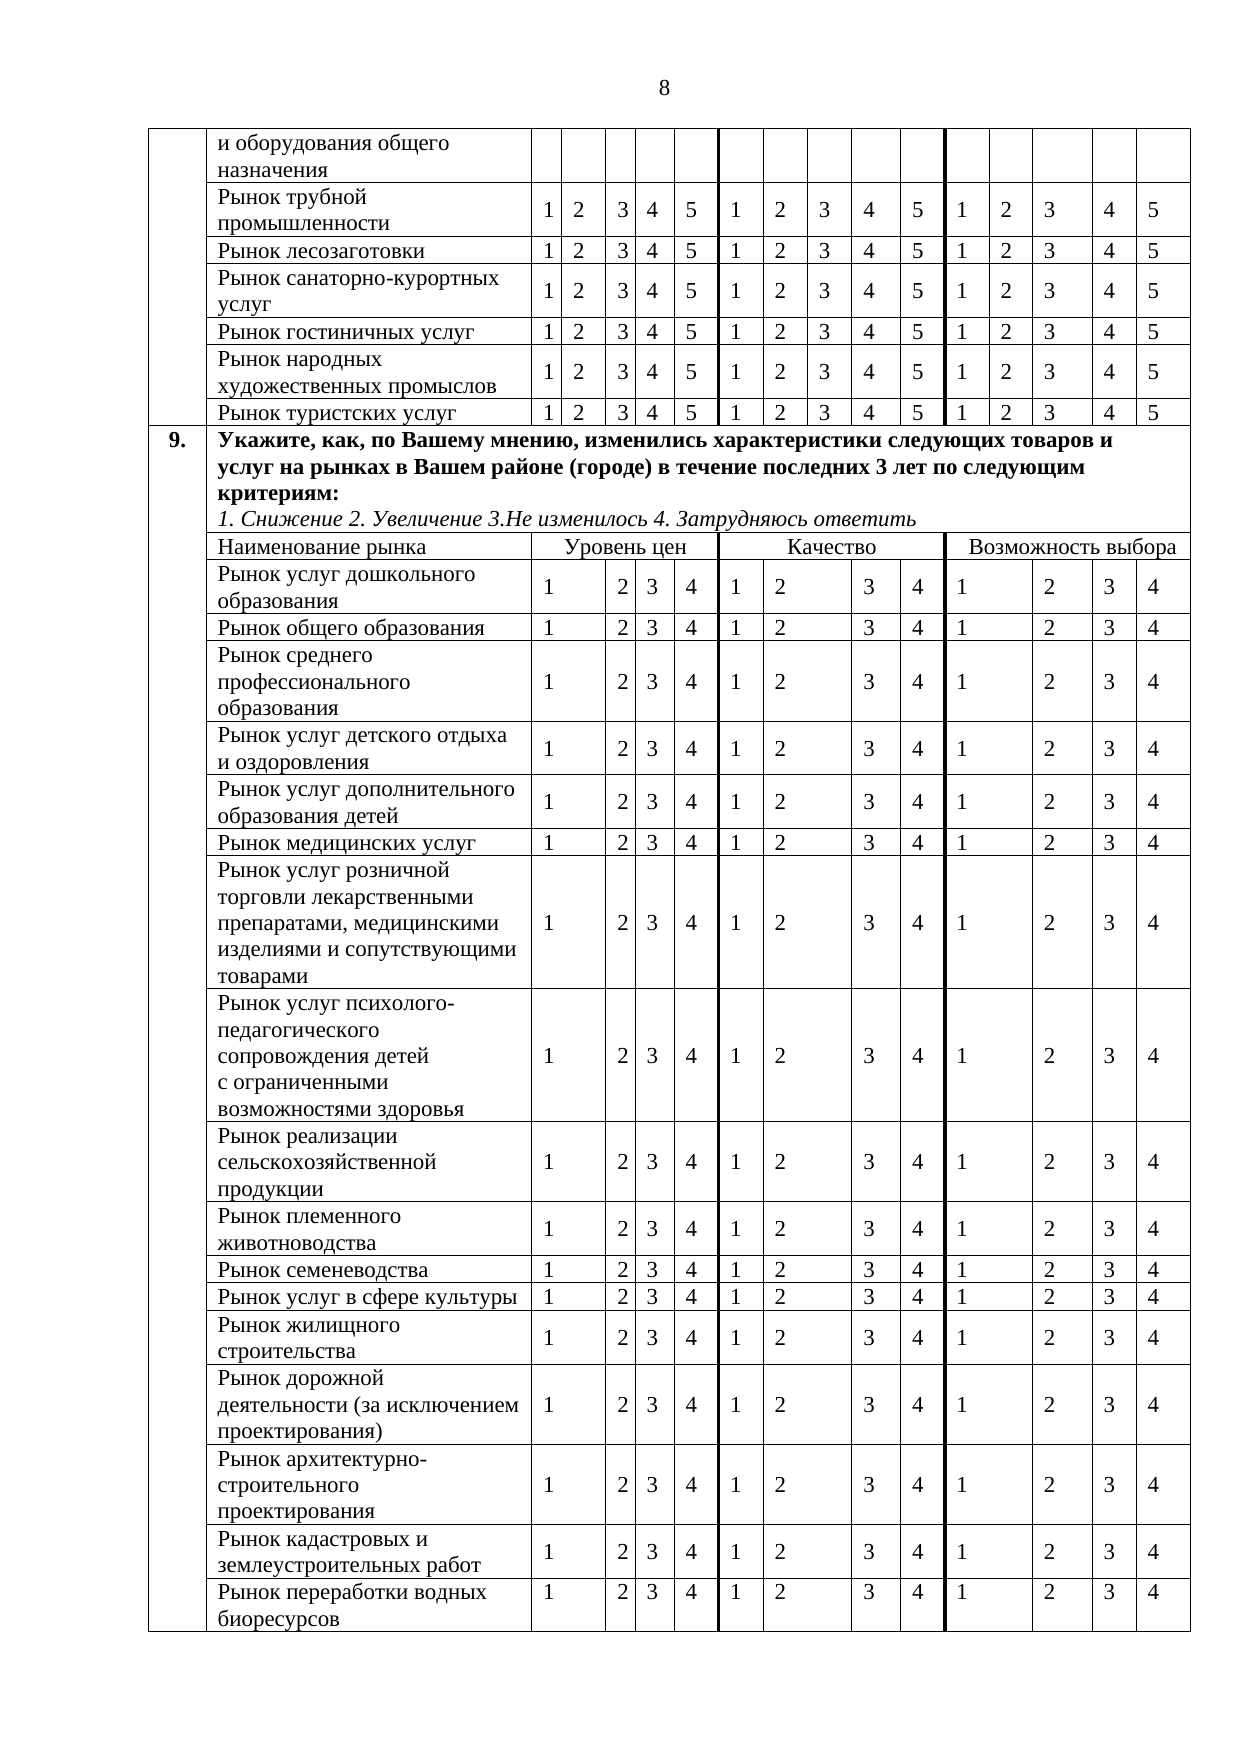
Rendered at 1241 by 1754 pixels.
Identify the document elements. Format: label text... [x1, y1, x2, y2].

table_cell 5 [675, 318, 717, 344]
table_cell 1 [720, 264, 763, 317]
table_cell 1 [532, 560, 605, 613]
table_cell 1 [947, 1579, 1032, 1631]
table_cell 3 [1093, 856, 1136, 988]
table_cell 3 [1093, 641, 1136, 721]
table_cell 1 [720, 399, 763, 425]
table_cell 3 [636, 1256, 674, 1282]
table_cell 3 [636, 775, 674, 828]
table_cell 3 [1093, 1283, 1136, 1310]
table_cell 2 [990, 183, 1032, 236]
table_cell Рынок туристских услуг [207, 399, 531, 425]
table_cell 3 [636, 829, 674, 855]
table_cell 4 [901, 1311, 943, 1363]
table_cell 5 [901, 318, 943, 344]
table_cell Возможность выбора [947, 533, 1190, 559]
table_cell Рынок дорожной деятельности (за исключением проектирования) [207, 1365, 531, 1443]
table_cell 4 [901, 722, 943, 774]
table_cell 3 [1033, 264, 1092, 317]
table_cell 3 [808, 183, 851, 236]
table_cell 1 [720, 722, 763, 774]
table_cell 2 [1033, 722, 1092, 774]
table_cell 2 [606, 641, 635, 721]
table_cell 4 [1137, 1311, 1190, 1363]
table_cell 2 [1033, 1525, 1092, 1577]
table_cell 1 [947, 1311, 1032, 1363]
table_cell 2 [764, 318, 807, 344]
table_cell 3 [636, 1579, 674, 1631]
table_cell 2 [764, 775, 851, 828]
table_cell 1 [947, 318, 989, 344]
table_cell 2 [606, 775, 635, 828]
table_cell 2 [990, 318, 1032, 344]
table_cell 4 [901, 614, 943, 640]
table_cell Качество [720, 533, 943, 559]
table_cell 3 [852, 1122, 900, 1201]
table_cell 1 [720, 1311, 763, 1363]
table_cell Рынок санаторно-курортных услуг [207, 264, 531, 317]
table_cell Рынок услуг розничной торговли лекарственными препаратами, медицинскими изделиями и сопутствующими товарами [207, 856, 531, 988]
table_cell 3 [606, 264, 635, 317]
table_cell 4 [1093, 237, 1136, 263]
table_cell 1 [947, 775, 1032, 828]
table_cell 4 [901, 1365, 943, 1443]
table_cell 2 [1033, 989, 1092, 1121]
table_cell 5 [1137, 237, 1190, 263]
table_cell 1 [720, 1256, 763, 1282]
table_cell 1 [532, 1579, 605, 1631]
table_cell Рынок гостиничных услуг [207, 318, 531, 344]
table_cell 2 [764, 264, 807, 317]
table_cell 3 [852, 1365, 900, 1443]
table_cell 1 [532, 129, 561, 182]
table_cell 2 [990, 237, 1032, 263]
table_cell 3 [852, 829, 900, 855]
table_cell 4 [852, 318, 900, 344]
table_cell 5 [675, 264, 717, 317]
table_cell 1 [532, 1283, 605, 1310]
table_cell 4 [901, 1122, 943, 1201]
table_cell 1 [720, 989, 763, 1121]
table_cell 3 [1093, 1202, 1136, 1255]
table_cell Рынок услуг дошкольного образования [207, 560, 531, 613]
table_cell Рынок жилищного строительства [207, 1311, 531, 1363]
table_cell 1 [720, 129, 763, 182]
table_cell 3 [636, 1445, 674, 1524]
table_cell 1 [947, 399, 989, 425]
table_cell 1 [720, 1122, 763, 1201]
table_cell 5 [1137, 264, 1190, 317]
table_cell 2 [606, 1122, 635, 1201]
table_cell 4 [852, 264, 900, 317]
table_cell 3 [1093, 1365, 1136, 1443]
table_cell 4 [636, 264, 674, 317]
table_cell 1 [947, 1122, 1032, 1201]
table_cell 4 [675, 856, 717, 988]
table_cell 1 [720, 1365, 763, 1443]
table_cell Укажите, как, по Вашему мнению, изменились характеристики следующих товаров и услуг на рынках в Вашем районе (городе) в течение последних 3 лет по следующим критериям: 1. Снижение 2. Увеличение 3.Не изменилось 4. Затрудняюсь ответить [207, 426, 1190, 532]
table_cell 2 [1033, 560, 1092, 613]
table_cell 2 [990, 129, 1032, 182]
table_cell 2 [764, 183, 807, 236]
table_cell Наименование рынка [207, 533, 531, 559]
table_cell Рынок медицинских услуг [207, 829, 531, 855]
table_cell 9. [149, 426, 206, 1631]
table_cell 5 [675, 345, 717, 398]
table_cell 4 [1093, 264, 1136, 317]
table_cell 4 [901, 1525, 943, 1577]
table_cell 1 [532, 614, 605, 640]
table_cell 2 [1033, 1202, 1092, 1255]
table_cell 3 [1093, 1256, 1136, 1282]
table_cell 3 [1093, 560, 1136, 613]
table_cell 4 [675, 1311, 717, 1363]
table_cell 3 [808, 345, 851, 398]
table_cell 4 [675, 1525, 717, 1577]
table_cell 3 [636, 1202, 674, 1255]
table_cell 5 [675, 399, 717, 425]
table_cell 1 [532, 1445, 605, 1524]
table_cell 2 [764, 1445, 851, 1524]
table_cell 4 [675, 829, 717, 855]
table_cell 1 [947, 264, 989, 317]
table_cell 2 [1033, 1579, 1092, 1631]
table_cell 5 [1137, 345, 1190, 398]
table_cell 2 [764, 641, 851, 721]
table_cell 3 [1033, 237, 1092, 263]
table_cell 4 [901, 641, 943, 721]
table_cell 4 [901, 1256, 943, 1282]
table_cell 4 [675, 1256, 717, 1282]
table_cell 3 [636, 1525, 674, 1577]
table_cell 3 [1093, 989, 1136, 1121]
table_cell 1 [947, 129, 989, 182]
table_cell 3 [1093, 614, 1136, 640]
table_cell 2 [606, 1579, 635, 1631]
table_cell 2 [764, 399, 807, 425]
table_cell 1 [947, 1256, 1032, 1282]
table_cell 4 [901, 829, 943, 855]
table_cell 3 [852, 1445, 900, 1524]
table_cell 2 [990, 264, 1032, 317]
table_cell 5 [901, 183, 943, 236]
table_cell 3 [852, 989, 900, 1121]
table_cell 2 [606, 1311, 635, 1363]
table_cell 4 [1137, 1445, 1190, 1524]
table_cell 1 [532, 989, 605, 1121]
table_cell 1 [720, 775, 763, 828]
table_cell 1 [532, 264, 561, 317]
table_cell 3 [1033, 345, 1092, 398]
table_cell 1 [532, 775, 605, 828]
table_cell 3 [1033, 399, 1092, 425]
table_cell 1 [532, 1202, 605, 1255]
table_cell Рынок услуг дополнительного образования детей [207, 775, 531, 828]
table_cell Рынок услуг в сфере культуры [207, 1283, 531, 1310]
table_cell 4 [1137, 722, 1190, 774]
table_cell 4 [1093, 399, 1136, 425]
table_cell 4 [901, 1202, 943, 1255]
table_cell 2 [764, 1525, 851, 1577]
table_cell 4 [1137, 614, 1190, 640]
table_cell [207, 129, 531, 182]
table_cell 3 [852, 1202, 900, 1255]
table_cell 5 [1137, 183, 1190, 236]
table_cell 4 [1093, 183, 1136, 236]
table_cell 5 [901, 399, 943, 425]
table_cell Уровень цен [532, 533, 717, 559]
table_cell 2 [1033, 1311, 1092, 1363]
table_cell 1 [947, 829, 1032, 855]
table_cell 4 [1137, 829, 1190, 855]
table_cell 4 [1137, 641, 1190, 721]
table_cell 2 [606, 1525, 635, 1577]
table_cell 1 [947, 856, 1032, 988]
table_cell 2 [562, 183, 605, 236]
table_cell 3 [606, 129, 635, 182]
table_cell 3 [636, 1311, 674, 1363]
table_cell 2 [1033, 856, 1092, 988]
table_cell 1 [947, 722, 1032, 774]
table_cell 3 [636, 989, 674, 1121]
table_cell 1 [720, 856, 763, 988]
table_cell 4 [852, 129, 900, 182]
table_cell 4 [675, 989, 717, 1121]
table_cell 3 [1033, 318, 1092, 344]
table_cell Рынок архитектурно-строительного проектирования [207, 1445, 531, 1524]
table_cell 1 [947, 1525, 1032, 1577]
table_cell 5 [675, 129, 717, 182]
table_cell 4 [901, 856, 943, 988]
table_cell Рынок трубной промышленности [207, 183, 531, 236]
table_cell 4 [675, 1202, 717, 1255]
table_cell 4 [636, 129, 674, 182]
table_cell 1 [947, 1283, 1032, 1310]
table_cell Рынок народных художественных промыслов [207, 345, 531, 398]
table_cell Рынок лесозаготовки [207, 237, 531, 263]
table_cell 2 [606, 722, 635, 774]
table_cell 1 [532, 1122, 605, 1201]
table_cell 3 [636, 1365, 674, 1443]
table_cell 2 [1033, 1256, 1092, 1282]
table_cell 3 [852, 560, 900, 613]
table_cell 2 [562, 399, 605, 425]
table_cell 4 [852, 399, 900, 425]
table_cell 4 [852, 345, 900, 398]
table_cell 1 [532, 237, 561, 263]
table_cell 2 [606, 1202, 635, 1255]
table_cell 2 [1033, 1122, 1092, 1201]
table_cell 2 [606, 1445, 635, 1524]
table_cell 1 [532, 345, 561, 398]
table_cell 3 [636, 641, 674, 721]
table_cell 1 [720, 1283, 763, 1310]
table_cell 1 [947, 614, 1032, 640]
table_cell 1 [947, 345, 989, 398]
table_cell 1 [720, 1445, 763, 1524]
table_cell 1 [947, 183, 989, 236]
table_cell 3 [808, 237, 851, 263]
table_cell 2 [606, 856, 635, 988]
table_cell 1 [947, 1365, 1032, 1443]
table_cell 3 [852, 775, 900, 828]
table_cell 4 [1093, 318, 1136, 344]
table_cell 1 [947, 1202, 1032, 1255]
table_cell 3 [1093, 1311, 1136, 1363]
table_cell 3 [852, 1256, 900, 1282]
table_cell 4 [636, 345, 674, 398]
table_cell 3 [1033, 129, 1092, 182]
table_cell 1 [532, 1365, 605, 1443]
table_cell 4 [636, 318, 674, 344]
table_cell 2 [562, 264, 605, 317]
table_cell 4 [1137, 1122, 1190, 1201]
table_cell 2 [606, 1256, 635, 1282]
table_cell 4 [901, 775, 943, 828]
table_cell 4 [1137, 560, 1190, 613]
table_cell 3 [852, 1311, 900, 1363]
table_cell 3 [636, 1283, 674, 1310]
table_cell 1 [532, 829, 605, 855]
table_cell 3 [808, 399, 851, 425]
table_cell 3 [1033, 183, 1092, 236]
table_cell 3 [606, 318, 635, 344]
table_cell 4 [1137, 1579, 1190, 1631]
table_cell 3 [808, 264, 851, 317]
table_cell 4 [1137, 775, 1190, 828]
table_cell Рынок семеневодства [207, 1256, 531, 1282]
table_cell 1 [720, 345, 763, 398]
table_cell 5 [1137, 129, 1190, 182]
table_cell 4 [675, 1122, 717, 1201]
table_cell 1 [532, 183, 561, 236]
table_cell 1 [532, 1525, 605, 1577]
table_cell 4 [675, 1445, 717, 1524]
table_cell 1 [532, 318, 561, 344]
table_cell 2 [764, 237, 807, 263]
table_cell Рынок реализации сельскохозяйственной продукции [207, 1122, 531, 1201]
table_cell 3 [1093, 1445, 1136, 1524]
table_cell 1 [720, 641, 763, 721]
table_cell 2 [764, 129, 807, 182]
table_cell 4 [675, 775, 717, 828]
table_cell Рынок среднего профессионального образования [207, 641, 531, 721]
table_cell 5 [901, 237, 943, 263]
table_cell 4 [1137, 1525, 1190, 1577]
table_cell 3 [606, 399, 635, 425]
table_cell 4 [901, 560, 943, 613]
table_cell 1 [720, 1579, 763, 1631]
table_cell 3 [852, 1283, 900, 1310]
table_cell Рынок переработки водных биоресурсов [207, 1579, 531, 1631]
table_cell 1 [720, 560, 763, 613]
table_cell 5 [675, 237, 717, 263]
table_cell 5 [675, 183, 717, 236]
table_cell Рынок услуг психолого-педагогического сопровождения детей с ограниченными возможностями здоровья [207, 989, 531, 1121]
table_cell 3 [606, 183, 635, 236]
table_cell Рынок общего образования [207, 614, 531, 640]
table_cell 3 [852, 1525, 900, 1577]
table_cell 4 [1093, 129, 1136, 182]
table_cell 3 [606, 237, 635, 263]
table_cell 2 [606, 560, 635, 613]
table_cell 1 [947, 1445, 1032, 1524]
table_cell 1 [532, 1256, 605, 1282]
table_cell 4 [1137, 856, 1190, 988]
table_cell 1 [720, 318, 763, 344]
table_cell 3 [852, 722, 900, 774]
table_cell 2 [764, 1311, 851, 1363]
table_cell 2 [1033, 1445, 1092, 1524]
table_cell 3 [636, 722, 674, 774]
table_cell 4 [1137, 1365, 1190, 1443]
table_cell 4 [675, 641, 717, 721]
table_cell 1 [947, 237, 989, 263]
table_cell 2 [606, 989, 635, 1121]
table_cell 2 [990, 345, 1032, 398]
table_cell 2 [990, 399, 1032, 425]
table_cell 3 [1093, 775, 1136, 828]
table_cell 4 [636, 399, 674, 425]
table_cell 1 [532, 856, 605, 988]
table_cell 4 [1137, 1202, 1190, 1255]
table_cell 3 [636, 1122, 674, 1201]
table_cell 4 [901, 1283, 943, 1310]
table_cell 2 [764, 560, 851, 613]
table_cell 2 [606, 829, 635, 855]
table_cell 2 [562, 237, 605, 263]
table_cell Рынок племенного животноводства [207, 1202, 531, 1255]
table_cell 2 [606, 1283, 635, 1310]
table_cell 1 [532, 1311, 605, 1363]
table_cell 4 [852, 237, 900, 263]
table_cell 2 [764, 1202, 851, 1255]
table_cell 2 [764, 1122, 851, 1201]
table_cell 2 [764, 1579, 851, 1631]
table_cell 2 [1033, 1365, 1092, 1443]
table_cell 1 [720, 237, 763, 263]
table_cell 2 [606, 614, 635, 640]
table_cell 5 [901, 129, 943, 182]
table_cell 5 [901, 345, 943, 398]
table_cell 2 [764, 722, 851, 774]
table_cell 2 [764, 1365, 851, 1443]
table_cell 4 [1137, 1256, 1190, 1282]
table_cell 2 [1033, 614, 1092, 640]
table_cell 2 [764, 1283, 851, 1310]
table_cell 3 [636, 560, 674, 613]
table_cell 4 [852, 183, 900, 236]
table_cell 2 [606, 1365, 635, 1443]
table_cell 3 [852, 856, 900, 988]
table_cell 3 [852, 1579, 900, 1631]
table_cell 2 [1033, 641, 1092, 721]
table_cell 2 [1033, 829, 1092, 855]
table_cell 2 [764, 614, 851, 640]
table_cell 3 [808, 129, 851, 182]
table_cell 2 [1033, 1283, 1092, 1310]
table_cell 4 [1137, 989, 1190, 1121]
table_cell 2 [764, 989, 851, 1121]
table_cell 2 [562, 318, 605, 344]
table_cell 5 [1137, 318, 1190, 344]
table_cell 4 [901, 1579, 943, 1631]
table_cell 5 [901, 264, 943, 317]
table_cell 2 [1033, 775, 1092, 828]
table_cell 4 [901, 989, 943, 1121]
table_cell 3 [1093, 1579, 1136, 1631]
table_cell 2 [764, 856, 851, 988]
table_cell 3 [1093, 1525, 1136, 1577]
table_cell 3 [606, 345, 635, 398]
table_cell 4 [675, 614, 717, 640]
table_cell 1 [947, 560, 1032, 613]
table_cell 3 [852, 641, 900, 721]
table_cell 2 [764, 829, 851, 855]
table_cell 4 [636, 183, 674, 236]
table_cell 4 [675, 1365, 717, 1443]
table_cell 1 [532, 641, 605, 721]
table_cell 4 [901, 1445, 943, 1524]
table_cell 3 [1093, 1122, 1136, 1201]
table_cell 3 [636, 856, 674, 988]
table_cell 4 [675, 560, 717, 613]
table_cell 1 [720, 1525, 763, 1577]
table_cell 2 [562, 345, 605, 398]
table_cell 3 [808, 318, 851, 344]
table_cell 3 [636, 614, 674, 640]
table_cell 4 [1093, 345, 1136, 398]
table_cell 2 [764, 345, 807, 398]
table_cell 4 [636, 237, 674, 263]
table_cell 2 [562, 129, 605, 182]
table_cell 1 [720, 829, 763, 855]
table_cell 1 [720, 1202, 763, 1255]
table_cell 2 [764, 1256, 851, 1282]
table_cell 1 [947, 989, 1032, 1121]
table_cell 1 [947, 641, 1032, 721]
table_cell 1 [720, 183, 763, 236]
table_cell 1 [532, 722, 605, 774]
table_cell 4 [675, 722, 717, 774]
table_cell 4 [675, 1579, 717, 1631]
table_cell 3 [1093, 722, 1136, 774]
table_cell 1 [532, 399, 561, 425]
table_cell Рынок кадастровых и землеустроительных работ [207, 1525, 531, 1577]
table_cell 4 [1137, 1283, 1190, 1310]
table_cell 3 [1093, 829, 1136, 855]
table_cell 3 [852, 614, 900, 640]
table_cell 4 [675, 1283, 717, 1310]
table_cell Рынок услуг детского отдыха и оздоровления [207, 722, 531, 774]
table_cell 5 [1137, 399, 1190, 425]
table_cell 1 [720, 614, 763, 640]
